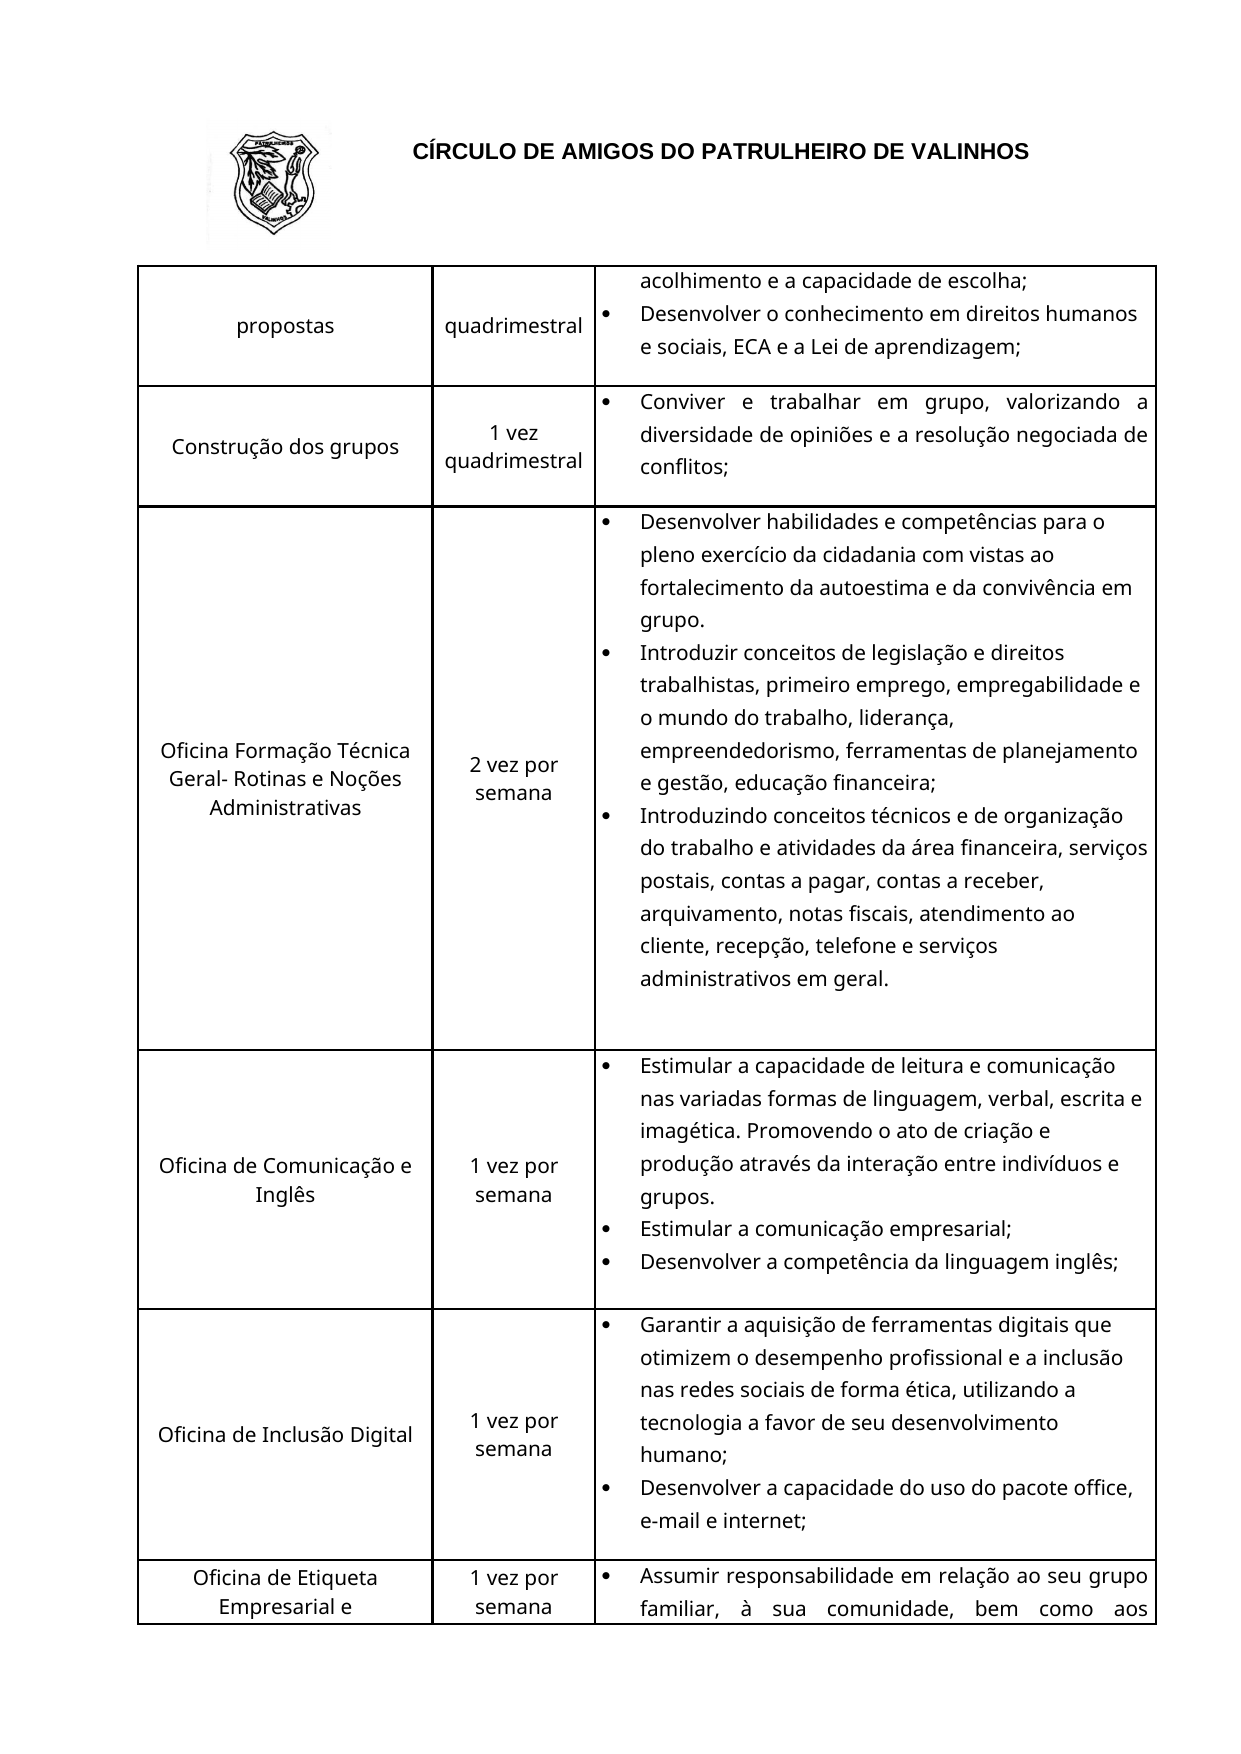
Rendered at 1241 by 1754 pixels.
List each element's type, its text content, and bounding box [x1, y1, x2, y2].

table_cell Apresentar as oficinas propostas [139, 267, 431, 385]
table_cell 1 vez quadrimestral [434, 387, 594, 505]
table_cell Desenvolver habilidades e competências para o pleno exercício da cidadania com vistas ao fortalecimento da autoestima e da convivência em grupo. Introduzir conceitos de legislação e direitos trabalhistas, primeiro emprego, empregabilidade e o mundo do trabalho, liderança, empreendedorismo, ferramentas de planejamento e gestão, educação financeira; Introduzindo conceitos técnicos e de organização do trabalho e atividades da área financeira, serviços postais, contas a pagar, contas a receber, arquivamento, notas fiscais, atendimento ao cliente, recepção, telefone e serviços administrativos em geral. [596, 508, 1155, 1049]
table_cell 1 vez quadrimestral [434, 267, 594, 385]
picture [206, 118, 332, 250]
table_cell Oficina de Comunicação e Inglês [139, 1051, 431, 1308]
table_cell Estimular a capacidade de leitura e comunicação nas variadas formas de linguagem, verbal, escrita e imagética. Promovendo o ato de criação e produção através da interação entre indivíduos e grupos. Estimular a comunicação empresarial; Desenvolver a competência da linguagem inglês; [596, 1051, 1155, 1308]
table_cell 2 vez por semana [434, 508, 594, 1049]
table_cell 1 vez por semana [434, 1310, 594, 1559]
table_cell Oficina de Etiqueta Empresarial e Relacionamento Interpessoal [139, 1561, 431, 1623]
table_cell Oficina Formação Técnica Geral- Rotinas e Noções Administrativas [139, 508, 431, 1049]
table_cell 1 vez por semana [434, 1561, 594, 1623]
table_cell Garantir a aquisição de ferramentas digitais que otimizem o desempenho profissional e a inclusão nas redes sociais de forma ética, utilizando a tecnologia a favor de seu desenvolvimento humano; Desenvolver a capacidade do uso do pacote office, e-mail e internet; [596, 1310, 1155, 1559]
table_cell 1 vez por semana [434, 1051, 594, 1308]
table_cell Construção dos grupos [139, 387, 431, 505]
table_cell Oficina de Inclusão Digital [139, 1310, 431, 1559]
table_cell Conviver e trabalhar em grupo, valorizando a diversidade de opiniões e a resolução negociada de conflitos; [596, 387, 1155, 505]
